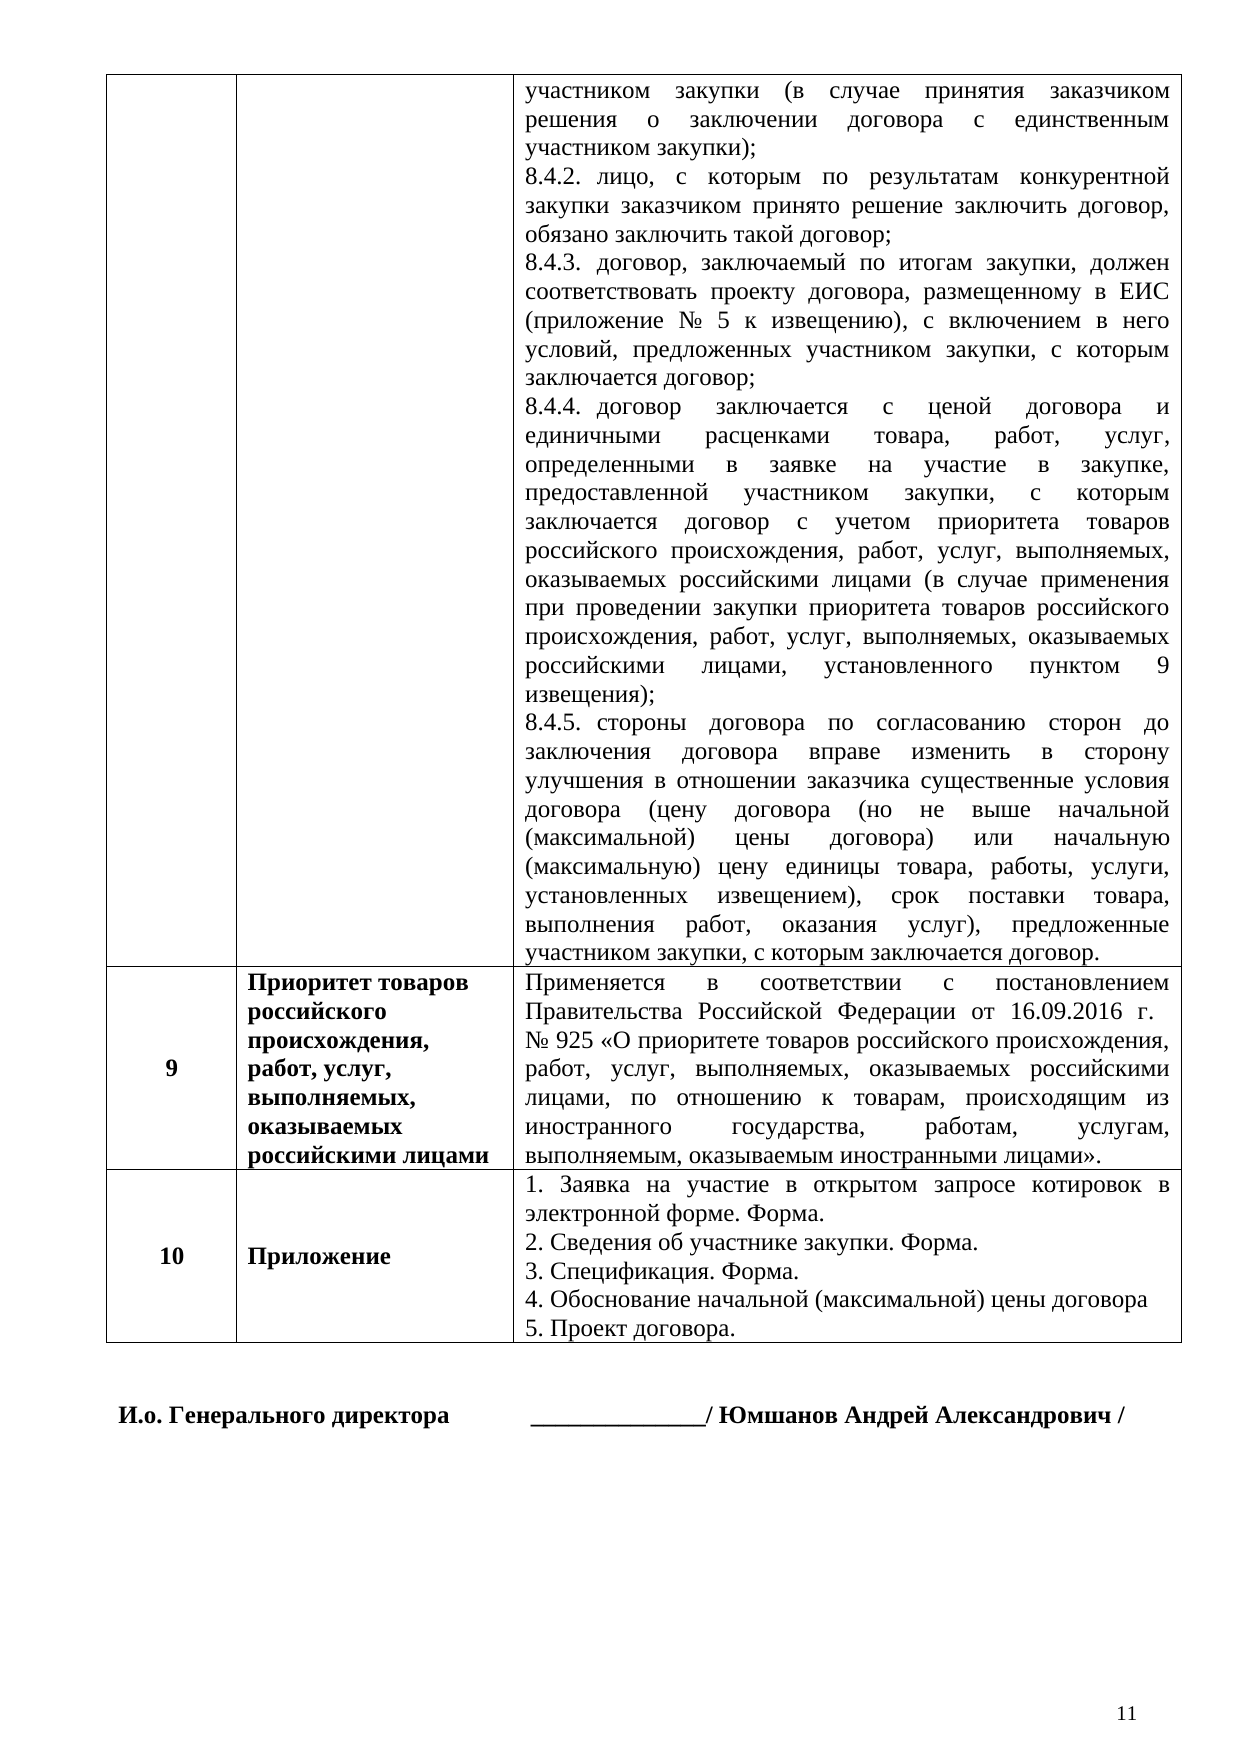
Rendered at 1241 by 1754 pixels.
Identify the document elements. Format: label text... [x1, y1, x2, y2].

text И.о. Генерального директора ______________/ Юмшанов Андрей Александрович / [118, 1401, 1137, 1429]
table_cell 10 [107, 1170, 236, 1342]
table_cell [514, 75, 1181, 966]
table_cell Приложение [237, 1170, 513, 1342]
table_cell 1. Заявка на участие в открытом запросе котировок в электронной форме. Форма. 2. Сведения об участнике закупки. Форма. 3. Спецификация. Форма. 4. Обоснование начальной (максимальной) цены договора 5. Проект договора. [514, 1170, 1181, 1342]
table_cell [237, 75, 513, 966]
table_cell 8 [107, 75, 236, 966]
table_cell Приоритет товаров российского происхождения, работ, услуг, выполняемых, оказываемых российскими лицами [237, 967, 513, 1168]
table_cell Применяется в соответствии с постановлением Правительства Российской Федерации от 16.09.2016 г. № 925 «О приоритете товаров российского происхождения, работ, услуг, выполняемых, оказываемых российскими лицами, по отношению к товарам, происходящим из иностранного государства, работам, услугам, выполняемым, оказываемым иностранными лицами». [514, 967, 1181, 1168]
table_cell 9 [107, 967, 236, 1168]
